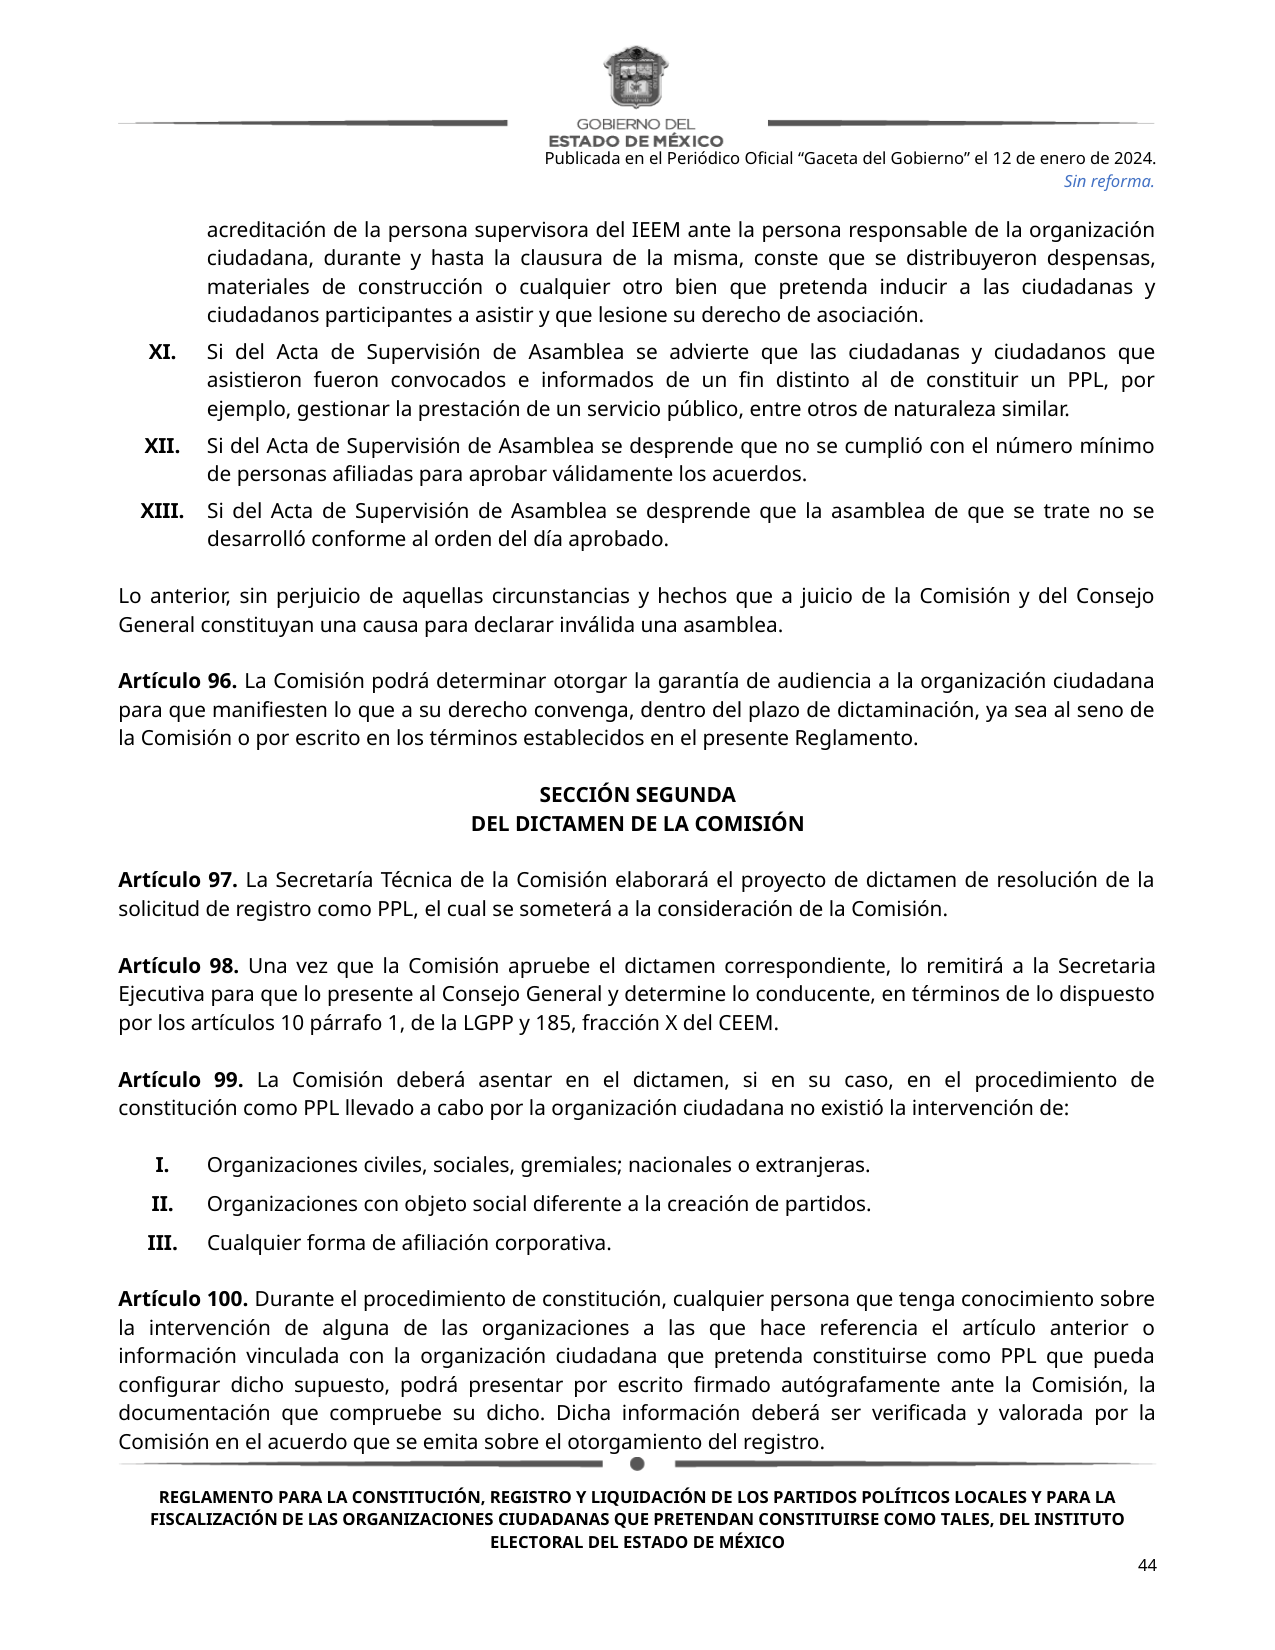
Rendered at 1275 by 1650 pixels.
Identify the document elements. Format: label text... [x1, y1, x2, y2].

list Si del Acta de Supervisión de Asamblea se advierte que las ciudadanas y ciudadanos que asistieron fueron convocados e informados de un fin distinto al de constituir un PPL, por ejemplo, gestionar la prestación de un servicio público, entre otros de naturaleza similar. [162, 337, 1157, 422]
list Cualquier forma de afiliación corporativa. [162, 1228, 1157, 1256]
text DEL DICTAMEN DE LA COMISIÓN [118, 809, 1157, 837]
text Lo anterior, sin perjuicio de aquellas circunstancias y hechos que a juicio de la Comisión y del Consejo General constituyan una causa para declarar inválida una asamblea. [118, 581, 1157, 638]
text Artículo 99. La Comisión deberá asentar en el dictamen, si en su caso, en el procedimiento de constitución como PPL llevado a cabo por la organización ciudadana no existió la intervención de: [118, 1065, 1157, 1122]
picture [118, 44, 1155, 147]
text Artículo 97. La Secretaría Técnica de la Comisión elaborará el proyecto de dictamen de resolución de la solicitud de registro como PPL, el cual se someterá a la consideración de la Comisión. [118, 866, 1157, 922]
text Artículo 96. La Comisión podrá determinar otorgar la garantía de audiencia a la organización ciudadana para que manifiesten lo que a su derecho convenga, dentro del plazo de dictaminación, ya sea al seno de la Comisión o por escrito en los términos establecidos en el presente Reglamento. [118, 667, 1157, 752]
list Organizaciones con objeto social diferente a la creación de partidos. [162, 1189, 1157, 1217]
list Si del Acta de Supervisión de Asamblea se desprende que no se cumplió con el número mínimo de personas afiliadas para aprobar válidamente los acuerdos. [162, 431, 1157, 488]
text Artículo 100. Durante el procedimiento de constitución, cualquier persona que tenga conocimiento sobre la intervención de alguna de las organizaciones a las que hace referencia el artículo anterior o información vinculada con la organización ciudadana que pretenda constituirse como PPL que pueda configurar dicho supuesto, podrá presentar por escrito firmado autógrafamente ante la Comisión, la documentación que compruebe su dicho. Dicha información deberá ser verificada y valorada por la Comisión en el acuerdo que se emita sobre el otorgamiento del registro. [118, 1284, 1157, 1455]
list Organizaciones civiles, sociales, gremiales; nacionales o extranjeras. [162, 1150, 1157, 1178]
text SECCIÓN SEGUNDA [118, 780, 1157, 809]
picture [118, 1457, 1157, 1471]
text Artículo 98. Una vez que la Comisión apruebe el dictamen correspondiente, lo remitirá a la Secretaria Ejecutiva para que lo presente al Consejo General y determine lo conducente, en términos de lo dispuesto por los artículos 10 párrafo 1, de la LGPP y 185, fracción X del CEEM. [118, 951, 1157, 1036]
list Si del Acta de Supervisión de Asamblea se desprende que la asamblea de que se trate no se desarrolló conforme al orden del día aprobado. [162, 496, 1157, 553]
